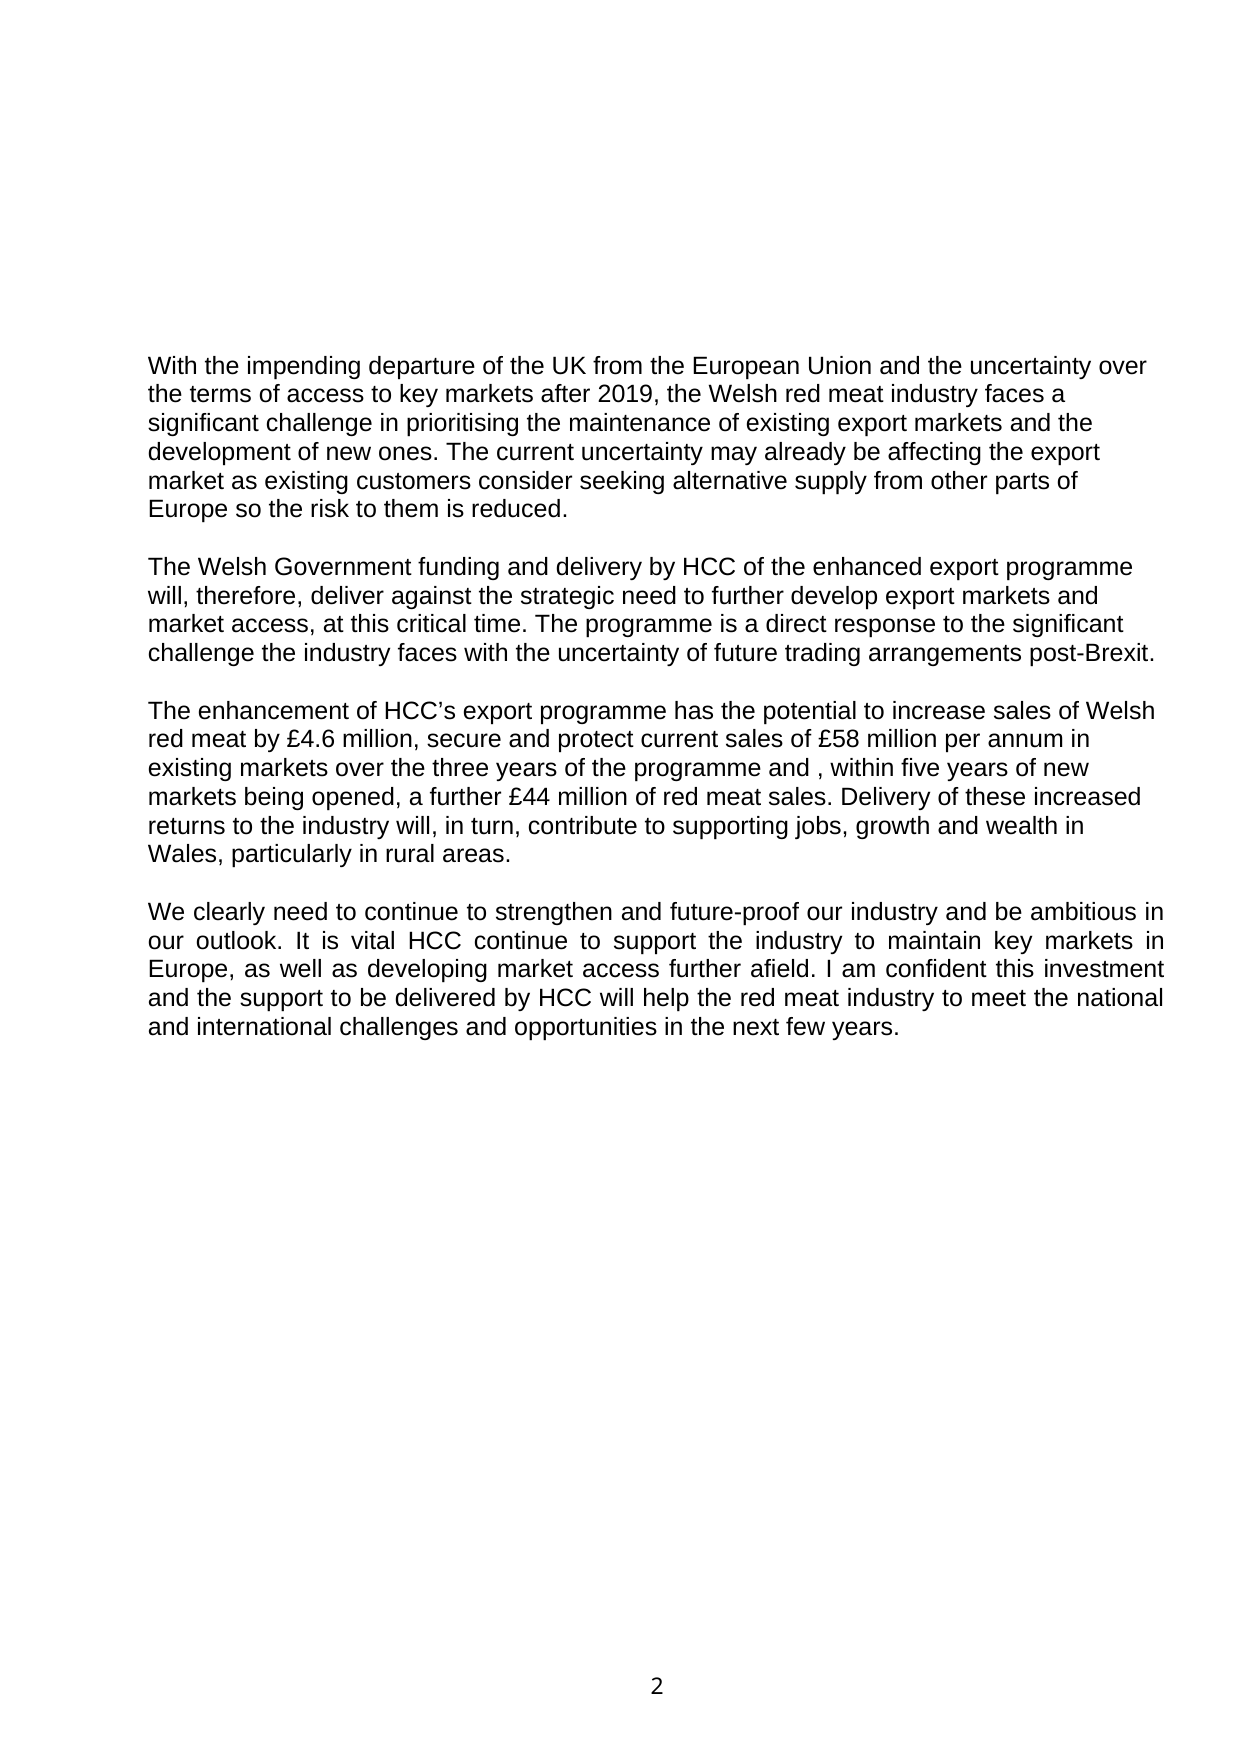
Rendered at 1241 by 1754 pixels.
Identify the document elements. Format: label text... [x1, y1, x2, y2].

text We clearly need to continue to strengthen and future-proof our industry and be ambitious in our outlook. It is vital HCC continue to support the industry to maintain key markets in Europe, as well as developing market access further afield. I am confident this investment and the support to be delivered by HCC will help the red meat industry to meet the national and international challenges and opportunities in the next few years. [148, 897, 1166, 1041]
text The enhancement of HCC’s export programme has the potential to increase sales of Welsh red meat by £4.6 million, secure and protect current sales of £58 million per annum in existing markets over the three years of the programme and , within five years of new markets being opened, a further £44 million of red meat sales. Delivery of these increased returns to the industry will, in turn, contribute to supporting jobs, growth and wealth in Wales, particularly in rural areas. [148, 696, 1166, 868]
text With the impending departure of the UK from the European Union and the uncertainty over the terms of access to key markets after 2019, the Welsh red meat industry faces a significant challenge in prioritising the maintenance of existing export markets and the development of new ones. The current uncertainty may already be affecting the export market as existing customers consider seeking alternative supply from other parts of Europe so the risk to them is reduced. [148, 351, 1166, 523]
text The Welsh Government funding and delivery by HCC of the enhanced export programme will, therefore, deliver against the strategic need to further develop export markets and market access, at this critical time. The programme is a direct response to the significant challenge the industry faces with the uncertainty of future trading arrangements post-Brexit. [148, 552, 1166, 667]
